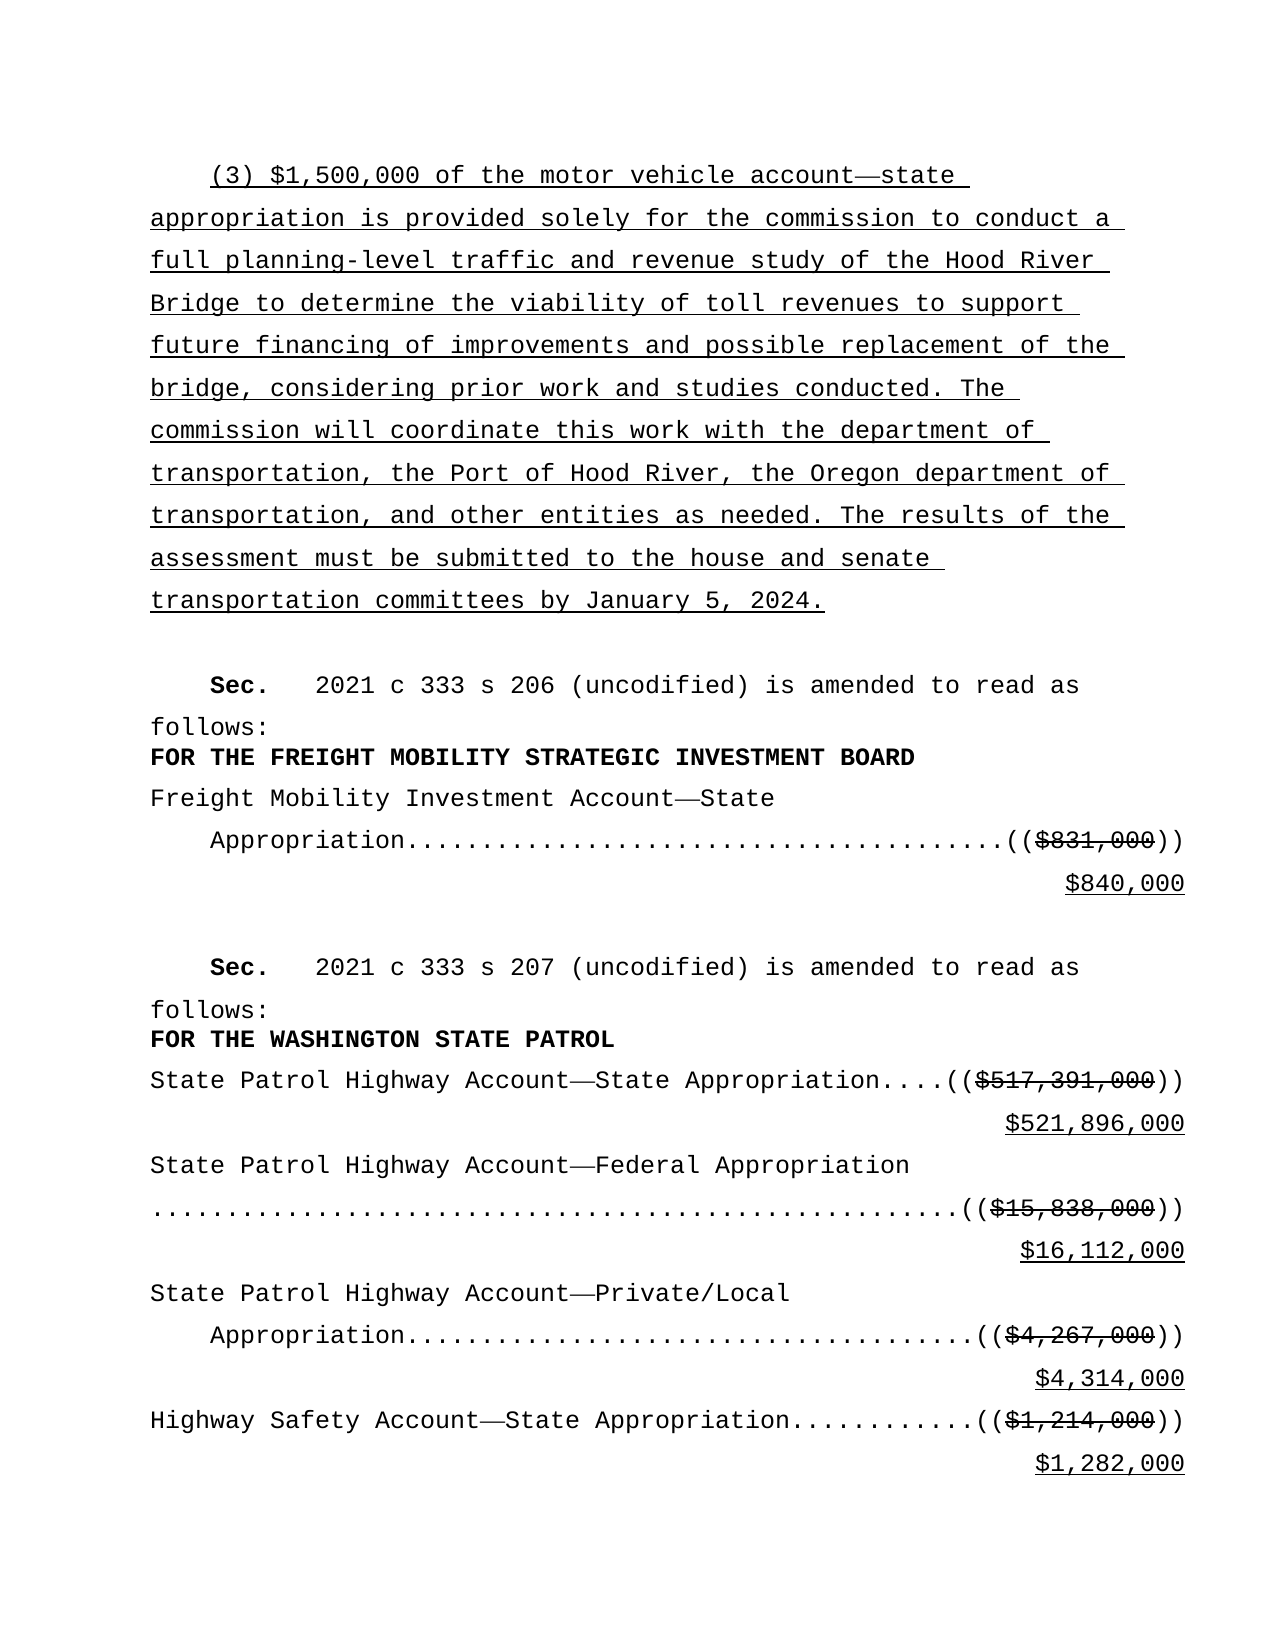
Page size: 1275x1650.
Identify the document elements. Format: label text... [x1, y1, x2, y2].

text State Patrol Highway Account—Private/Local [150, 1267, 1125, 1310]
text $4,314,000 [150, 1352, 1125, 1395]
text Appropriation (($4,267,000)) [150, 1310, 1125, 1352]
text $840,000 [150, 857, 1125, 900]
text Sec. 2021 c 333 s 206 (uncodified) is amended to read as follows: [150, 659, 1125, 744]
text FOR THE WASHINGTON STATE PATROL [150, 1027, 1125, 1055]
text $521,896,000 [150, 1097, 1125, 1140]
text Appropriation (($831,000)) [150, 815, 1125, 857]
text (3) $1,500,000 of the motor vehicle account—state appropriation is provided solely for the commission to conduct a full planning-level traffic and revenue study of the Hood River Bridge to determine the viability of toll revenues to support future financing of improvements and possible replacement of the bridge, considering prior work and studies conducted. The commission will coordinate this work with the department of transportation, the Port of Hood River, the Oregon department of transportation, and other entities as needed. The results of the assessment must be submitted to the house and senate transportation committees by January 5, 2024. [150, 230, 1125, 356]
text $1,282,000 [150, 1437, 1125, 1480]
text State Patrol Highway Account—State Appropriation (($517,391,000)) [150, 1055, 1125, 1097]
text Sec. 2021 c 333 s 207 (uncodified) is amended to read as follows: [150, 942, 1125, 1027]
text FOR THE FREIGHT MOBILITY STRATEGIC INVESTMENT BOARD [150, 744, 1125, 772]
text (3) $1,500,000 of the motor vehicle account—state appropriation is provided solely for the commission to conduct a full planning-level traffic and revenue study of the Hood River Bridge to determine the viability of toll revenues to support future financing of improvements and possible replacement of the bridge, considering prior work and studies conducted. The commission will coordinate this work with the department of transportation, the Port of Hood River, the Oregon department of transportation, and other entities as needed. The results of the assessment must be submitted to the house and senate transportation committees by January 5, 2024. [150, 358, 1125, 484]
text Highway Safety Account—State Appropriation (($1,214,000)) [150, 1395, 1125, 1437]
text $16,112,000 [150, 1225, 1125, 1267]
text State Patrol Highway Account—Federal Appropriation (($15,838,000)) [150, 1140, 1125, 1225]
text (3) $1,500,000 of the motor vehicle account—state appropriation is provided solely for the commission to conduct a full planning-level traffic and revenue study of the Hood River Bridge to determine the viability of toll revenues to support future financing of improvements and possible replacement of the bridge, considering prior work and studies conducted. The commission will coordinate this work with the department of transportation, the Port of Hood River, the Oregon department of transportation, and other entities as needed. The results of the assessment must be submitted to the house and senate transportation committees by January 5, 2024. [150, 150, 1125, 229]
text (3) $1,500,000 of the motor vehicle account—state appropriation is provided solely for the commission to conduct a full planning-level traffic and revenue study of the Hood River Bridge to determine the viability of toll revenues to support future financing of improvements and possible replacement of the bridge, considering prior work and studies conducted. The commission will coordinate this work with the department of transportation, the Port of Hood River, the Oregon department of transportation, and other entities as needed. The results of the assessment must be submitted to the house and senate transportation committees by January 5, 2024. [150, 528, 1125, 617]
text Freight Mobility Investment Account—State [150, 772, 1125, 815]
text (3) $1,500,000 of the motor vehicle account—state appropriation is provided solely for the commission to conduct a full planning-level traffic and revenue study of the Hood River Bridge to determine the viability of toll revenues to support future financing of improvements and possible replacement of the bridge, considering prior work and studies conducted. The commission will coordinate this work with the department of transportation, the Port of Hood River, the Oregon department of transportation, and other entities as needed. The results of the assessment must be submitted to the house and senate transportation committees by January 5, 2024. [150, 485, 1125, 526]
